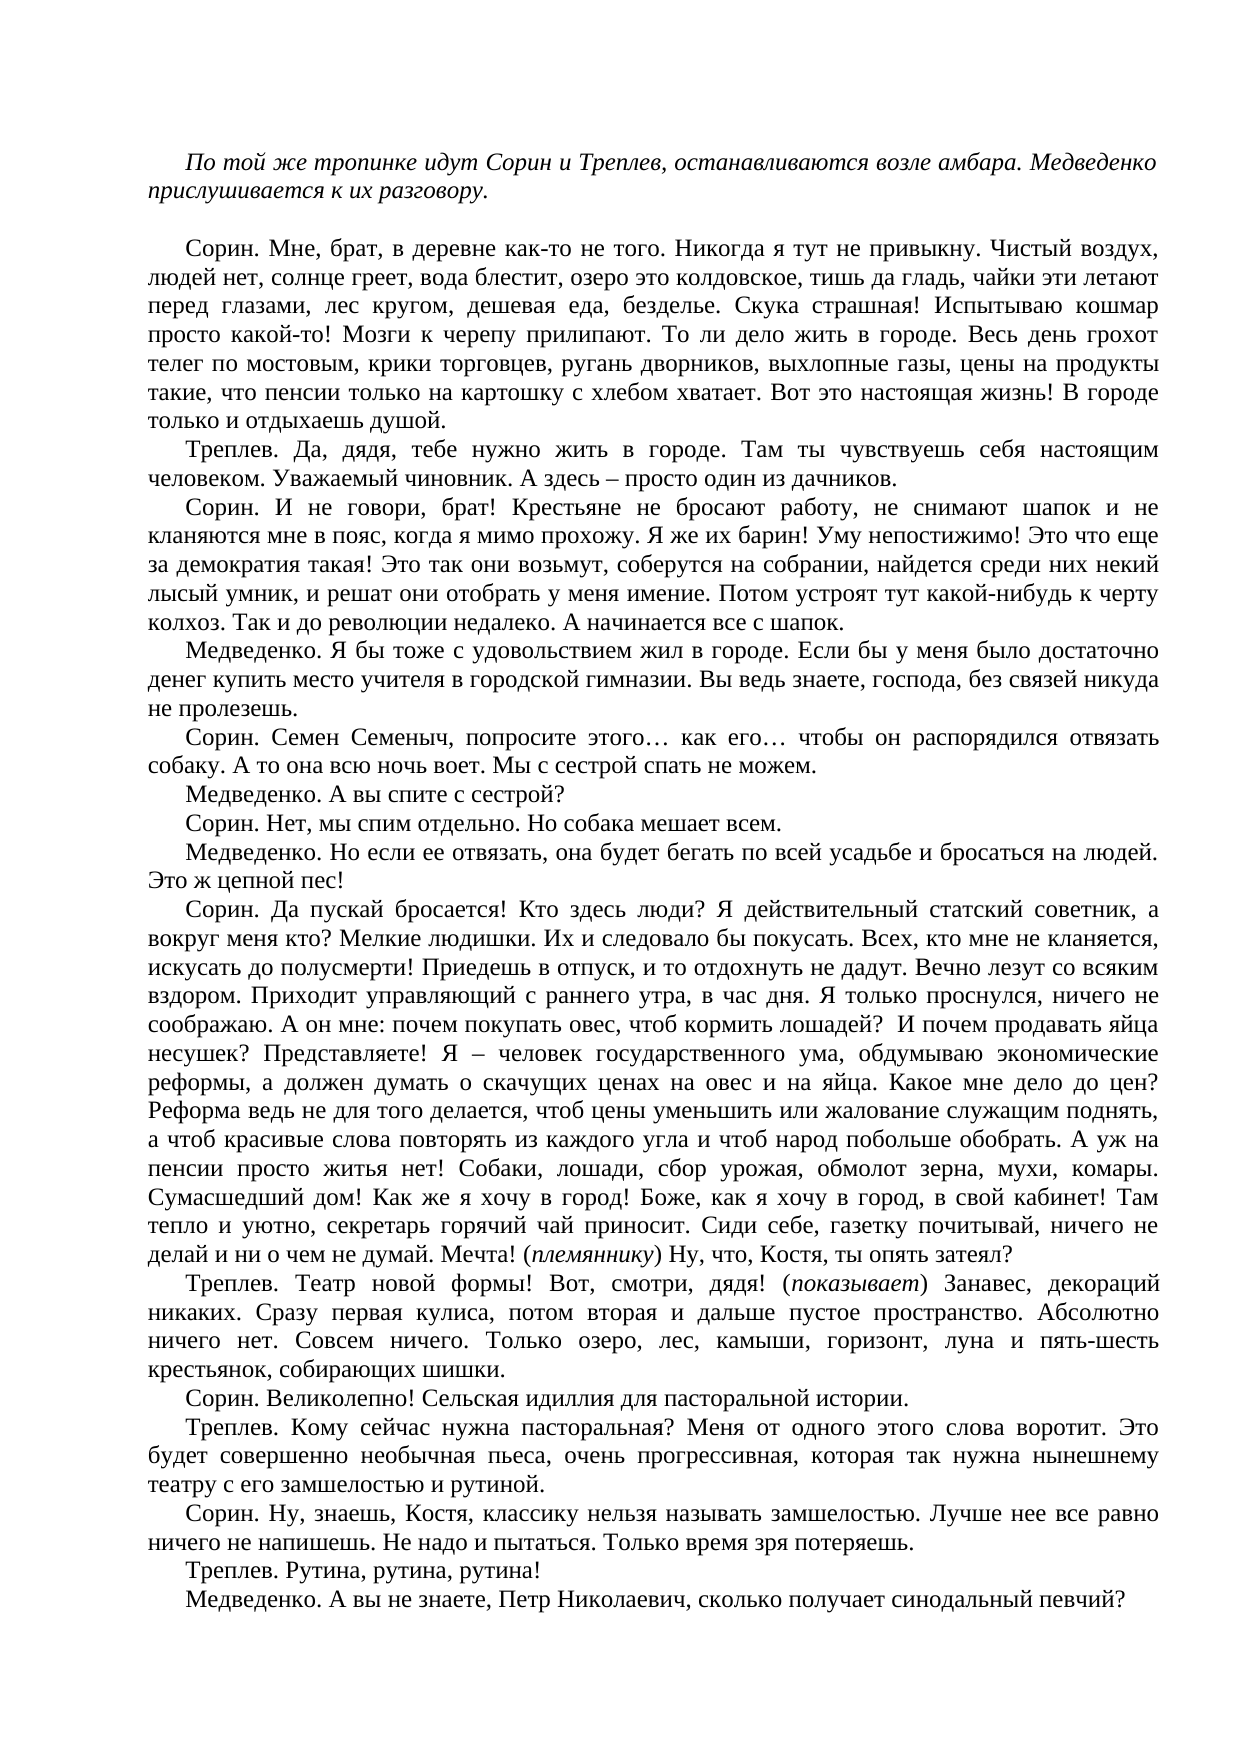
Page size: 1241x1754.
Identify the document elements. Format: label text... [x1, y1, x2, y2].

text Треплев. Рутина, рутина, рутина! [148, 1556, 1160, 1584]
text Треплев. Да, дядя, тебе нужно жить в городе. Там ты чувствуешь себя настоящим человеком. Уважаемый чиновник. А здесь – просто один из дачников. [148, 434, 1160, 492]
text Сорин. Семен Семеныч, попросите этого… как его… чтобы он распорядился отвязать собаку. А то она всю ночь воет. Мы с сестрой спать не можем. [148, 722, 1160, 779]
text Сорин. Ну, знаешь, Костя, классику нельзя называть замшелостью. Лучше нее все равно ничего не напишешь. Не надо и пытаться. Только время зря потеряешь. [148, 1498, 1160, 1556]
text Сорин. И не говори, брат! Крестьяне не бросают работу, не снимают шапок и не кланяются мне в пояс, когда я мимо прохожу. Я же их барин! Уму непостижимо! Это что еще за демократия такая! Это так они возьмут, соберутся на собрании, найдется среди них некий лысый умник, и решат они отобрать у меня имение. Потом устроят тут какой-нибудь к черту колхоз. Так и до революции недалеко. А начинается все с шапок. [148, 492, 1160, 636]
text Медведенко. Но если ее отвязать, она будет бегать по всей усадьбе и бросаться на людей. Это ж цепной пес! [148, 837, 1160, 894]
text Сорин. Нет, мы спим отдельно. Но собака мешает всем. [148, 808, 1160, 837]
text Сорин. Великолепно! Сельская идиллия для пасторальной истории. [148, 1383, 1160, 1412]
text Сорин. Мне, брат, в деревне как-то не того. Никогда я тут не привыкну. Чистый воздух, людей нет, солнце греет, вода блестит, озеро это колдовское, тишь да гладь, чайки эти летают перед глазами, лес кругом, дешевая еда, безделье. Скука страшная! Испытываю кошмар просто какой-то! Мозги к черепу прилипают. То ли дело жить в городе. Весь день грохот телег по мостовым, крики торговцев, ругань дворников, выхлопные газы, цены на продукты такие, что пенсии только на картошку с хлебом хватает. Вот это настоящая жизнь! В городе только и отдыхаешь душой. [148, 233, 1160, 434]
text Медведенко. А вы не знаете, Петр Николаевич, сколько получает синодальный певчий? [148, 1584, 1160, 1613]
text Сорин. Да пускай бросается! Кто здесь люди? Я действительный статский советник, а вокруг меня кто? Мелкие людишки. Их и следовало бы покусать. Всех, кто мне не кланяется, искусать до полусмерти! Приедешь в отпуск, и то отдохнуть не дадут. Вечно лезут со всяким вздором. Приходит управляющий с раннего утра, в час дня. Я только проснулся, ничего не соображаю. А он мне: почем покупать овес, чтоб кормить лошадей? И почем продавать яйца несушек? Представляете! Я – человек государственного ума, обдумываю экономические реформы, а должен думать о скачущих ценах на овес и на яйца. Какое мне дело до цен? Реформа ведь не для того делается, чтоб цены уменьшить или жалование служащим поднять, а чтоб красивые слова повторять из каждого угла и чтоб народ побольше обобрать. А уж на пенсии просто житья нет! Собаки, лошади, сбор урожая, обмолот зерна, мухи, комары. Сумасшедший дом! Как же я хочу в город! Боже, как я хочу в город, в свой кабинет! Там тепло и уютно, секретарь горячий чай приносит. Сиди себе, газетку почитывай, ничего не делай и ни о чем не думай. Мечта! (племяннику) Ну, что, Костя, ты опять затеял? [148, 894, 1160, 1268]
text Треплев. Кому сейчас нужна пасторальная? Меня от одного этого слова воротит. Это будет совершенно необычная пьеса, очень прогрессивная, которая так нужна нынешнему театру с его замшелостью и рутиной. [148, 1412, 1160, 1498]
text Медведенко. Я бы тоже с удовольствием жил в городе. Если бы у меня было достаточно денег купить место учителя в городской гимназии. Вы ведь знаете, господа, без связей никуда не пролезешь. [148, 636, 1160, 722]
text По той же тропинке идут Сорин и Треплев, останавливаются возле амбара. Медведенко прислушивается к их разговору. [148, 147, 1160, 204]
text Медведенко. А вы спите с сестрой? [148, 779, 1160, 808]
text Треплев. Театр новой формы! Вот, смотри, дядя! (показывает) Занавес, декораций никаких. Сразу первая кулиса, потом вторая и дальше пустое пространство. Абсолютно ничего нет. Совсем ничего. Только озеро, лес, камыши, горизонт, луна и пять-шесть крестьянок, собирающих шишки. [148, 1268, 1160, 1383]
